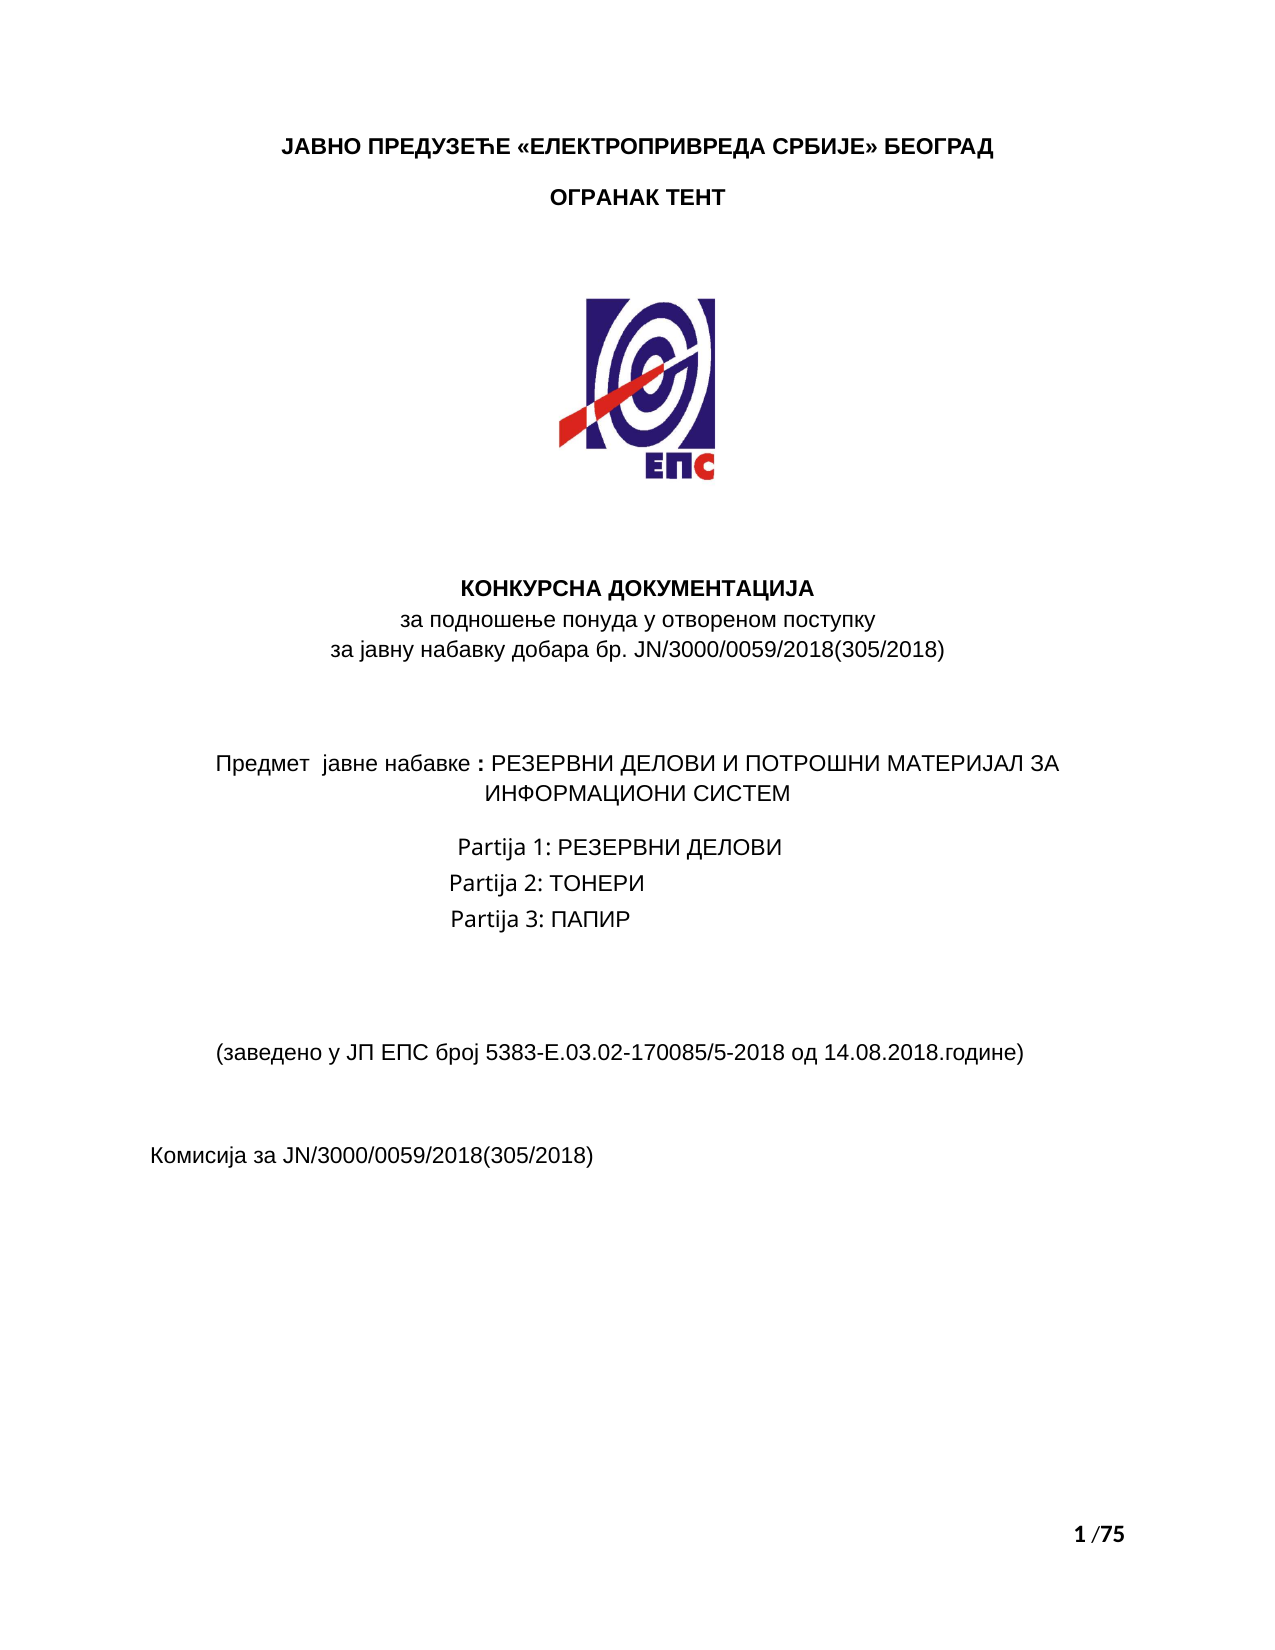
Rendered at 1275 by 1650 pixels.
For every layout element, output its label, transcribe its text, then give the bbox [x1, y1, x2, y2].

text Комисија за JN/3000/0059/2018(305/2018) [150, 1142, 1125, 1169]
list Partija 1: РЕЗЕРВНИ ДЕЛОВИ [112, 831, 1126, 862]
list Partija 3: ПАПИР [112, 903, 1126, 934]
text ЈАВНО ПРЕДУЗЕЋЕ «ЕЛЕКТРОПРИВРЕДА СРБИЈЕ» БЕОГРАД [150, 133, 1125, 159]
text за подношење понуда у oтвореном поступку [150, 606, 1125, 632]
text КОНКУРСНА ДОКУМЕНТАЦИЈА [150, 575, 1125, 602]
text ОГРАНАК ТЕНТ [150, 184, 1125, 210]
text (заведено у ЈП ЕПС број 5383-E.03.02-170085/5-2018 од 14.08.2018.године) [112, 1039, 1127, 1065]
text Предмет јавне набавке : РЕЗЕРВНИ ДЕЛОВИ И ПОТРОШНИ МАТЕРИЈАЛ ЗА ИНФОРМАЦИОНИ СИСТЕМ [150, 750, 1125, 806]
picture [539, 288, 736, 498]
text за јавну набавку добара бр. JN/3000/0059/2018(305/2018) [150, 636, 1125, 662]
list Partija 2: ТОНЕРИ [112, 867, 1126, 898]
